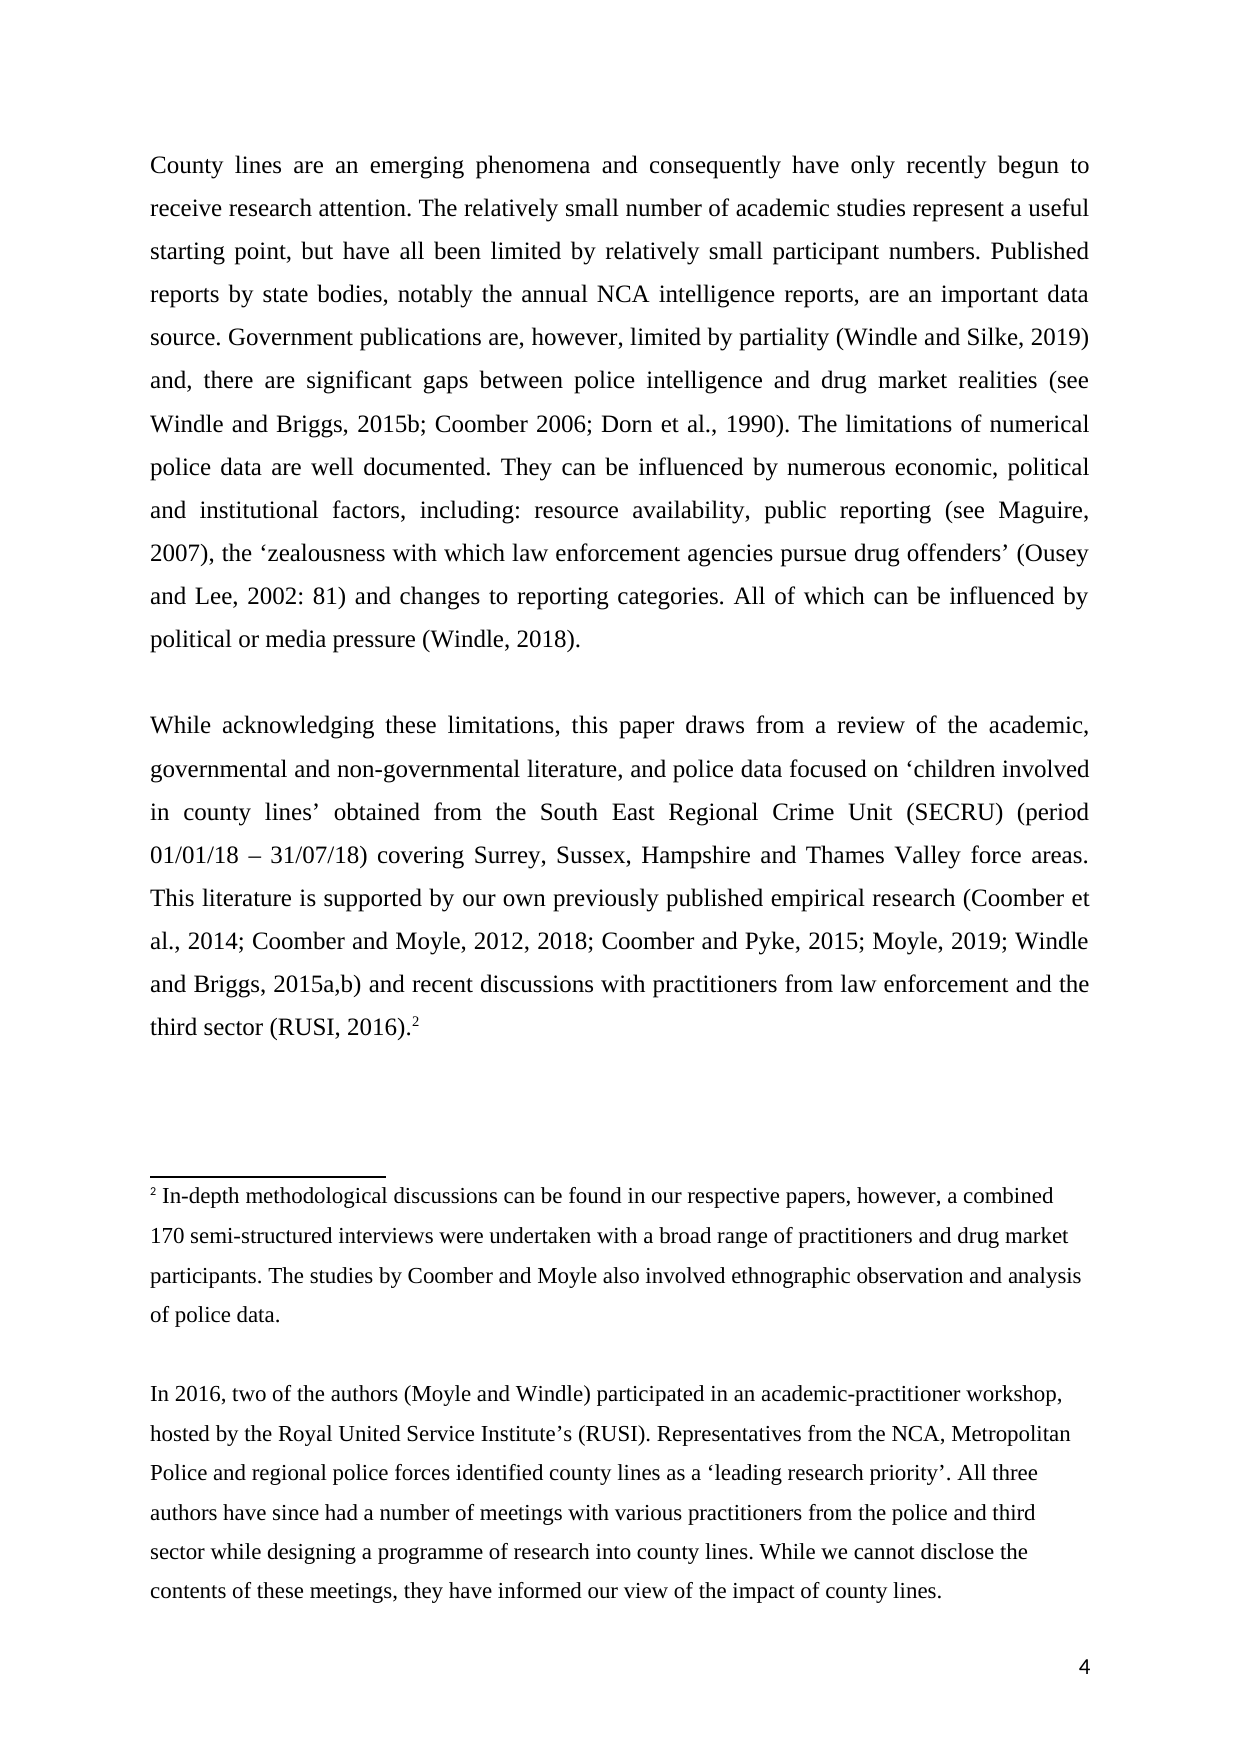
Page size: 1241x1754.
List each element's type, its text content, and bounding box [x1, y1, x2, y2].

text County lines are an emerging phenomena and consequently have only recently begun to receive research attention. The relatively small number of academic studies represent a useful starting point, but have all been limited by relatively small participant numbers. Published reports by state bodies, notably the annual NCA intelligence reports, are an important data source. Government publications are, however, limited by partiality (Windle and Silke, 2019) and, there are significant gaps between police intelligence and drug market realities (see Windle and Briggs, 2015b; Coomber 2006; Dorn et al., 1990). The limitations of numerical police data are well documented. They can be influenced by numerous economic, political and institutional factors, including: resource availability, public reporting (see Maguire, 2007), the ‘zealousness with which law enforcement agencies pursue drug offenders’ (Ousey and Lee, 2002: 81) and changes to reporting categories. All of which can be influenced by political or media pressure (Windle, 2018). [150, 150, 1090, 653]
text While acknowledging these limitations, this paper draws from a review of the academic, governmental and non-governmental literature, and police data focused on ‘children involved in county lines’ obtained from the South East Regional Crime Unit (SECRU) (period 01/01/18 – 31/07/18) covering Surrey, Sussex, Hampshire and Thames Valley force areas. This literature is supported by our own previously published empirical research (Coomber et al., 2014; Coomber and Moyle, 2012, 2018; Coomber and Pyke, 2015; Moyle, 2019; Windle and Briggs, 2015a,b) and recent discussions with practitioners from law enforcement and the third sector (RUSI, 2016). [150, 711, 1090, 1041]
